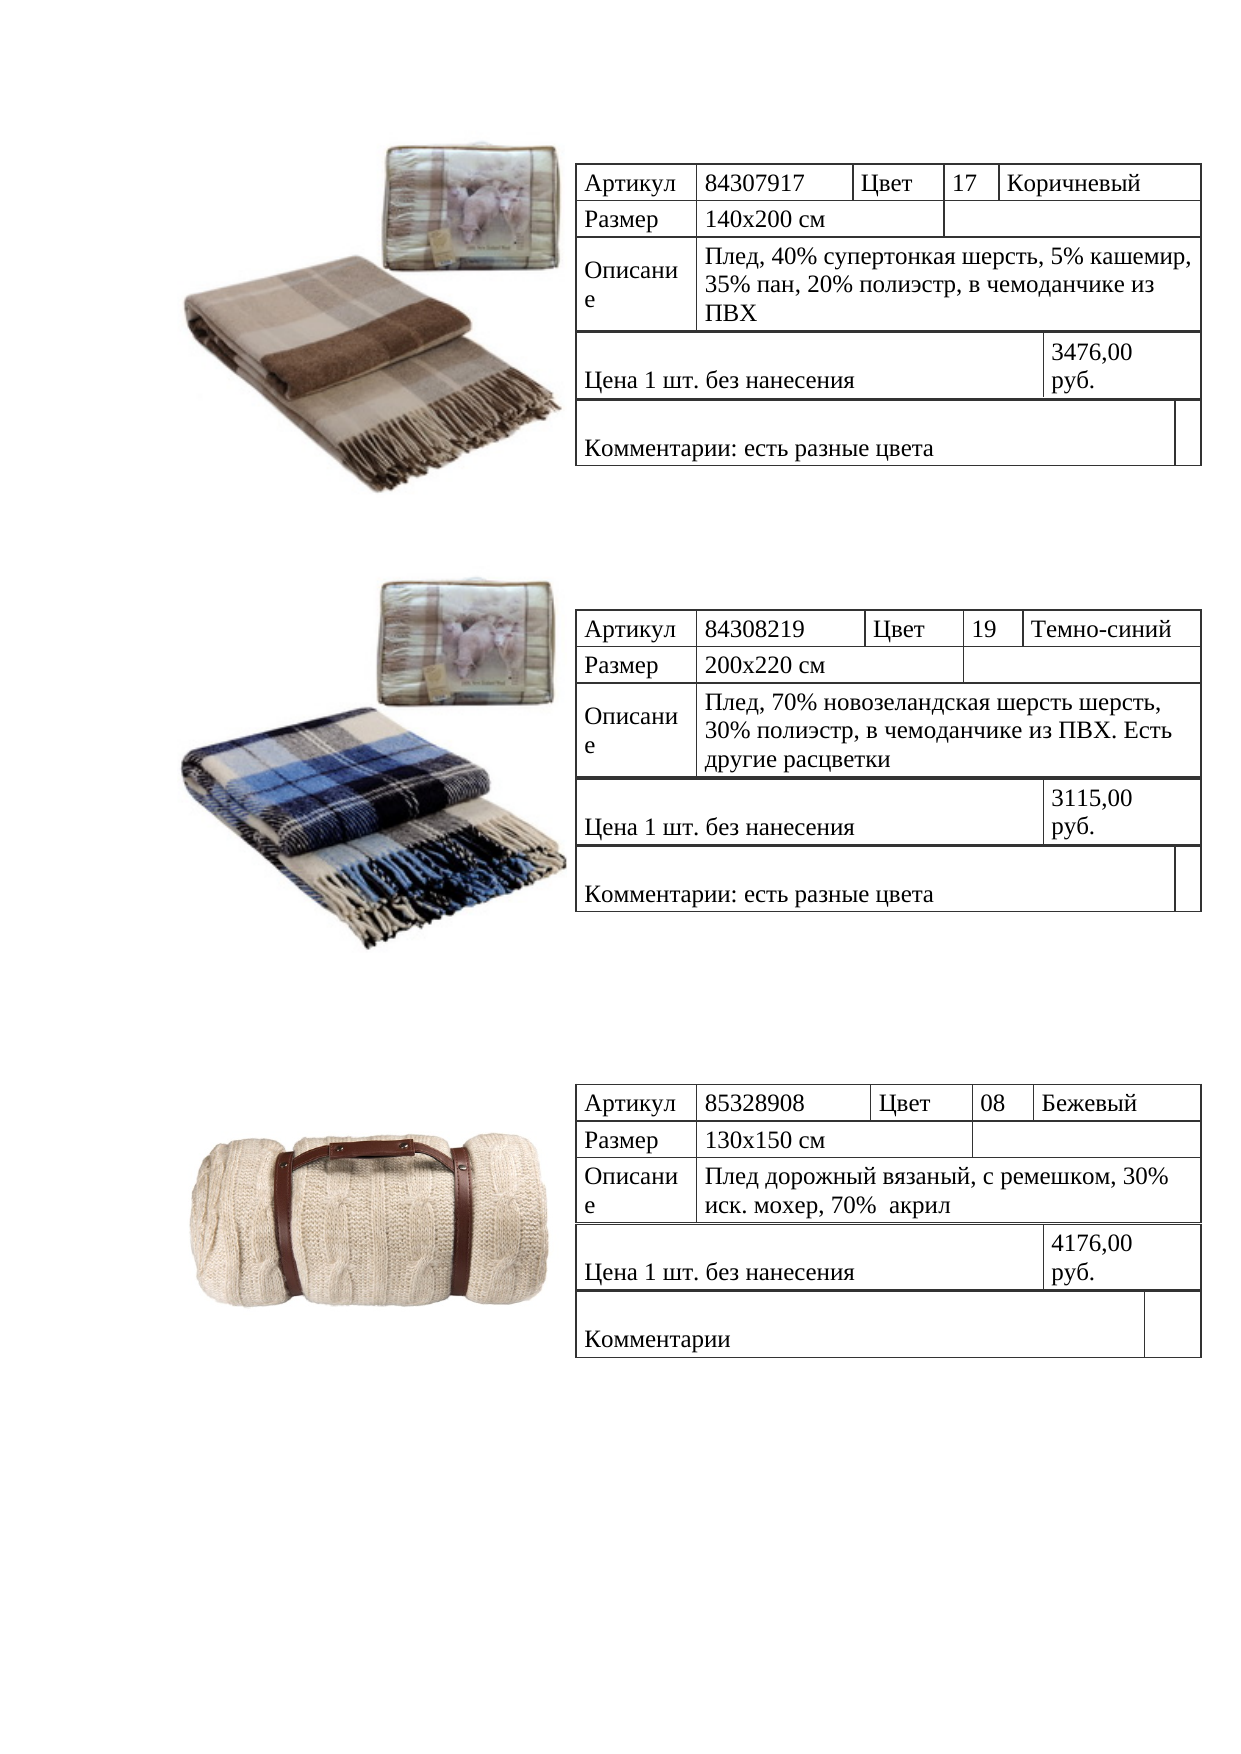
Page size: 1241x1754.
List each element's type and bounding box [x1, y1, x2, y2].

table_header [574, 118, 1208, 511]
table_header [574, 564, 1208, 957]
picture [177, 1012, 559, 1430]
picture [177, 119, 568, 510]
table_header [176, 118, 574, 511]
picture [177, 565, 568, 956]
table_header [574, 1010, 1208, 1431]
table_header [176, 1010, 574, 1431]
table_header [176, 564, 574, 957]
